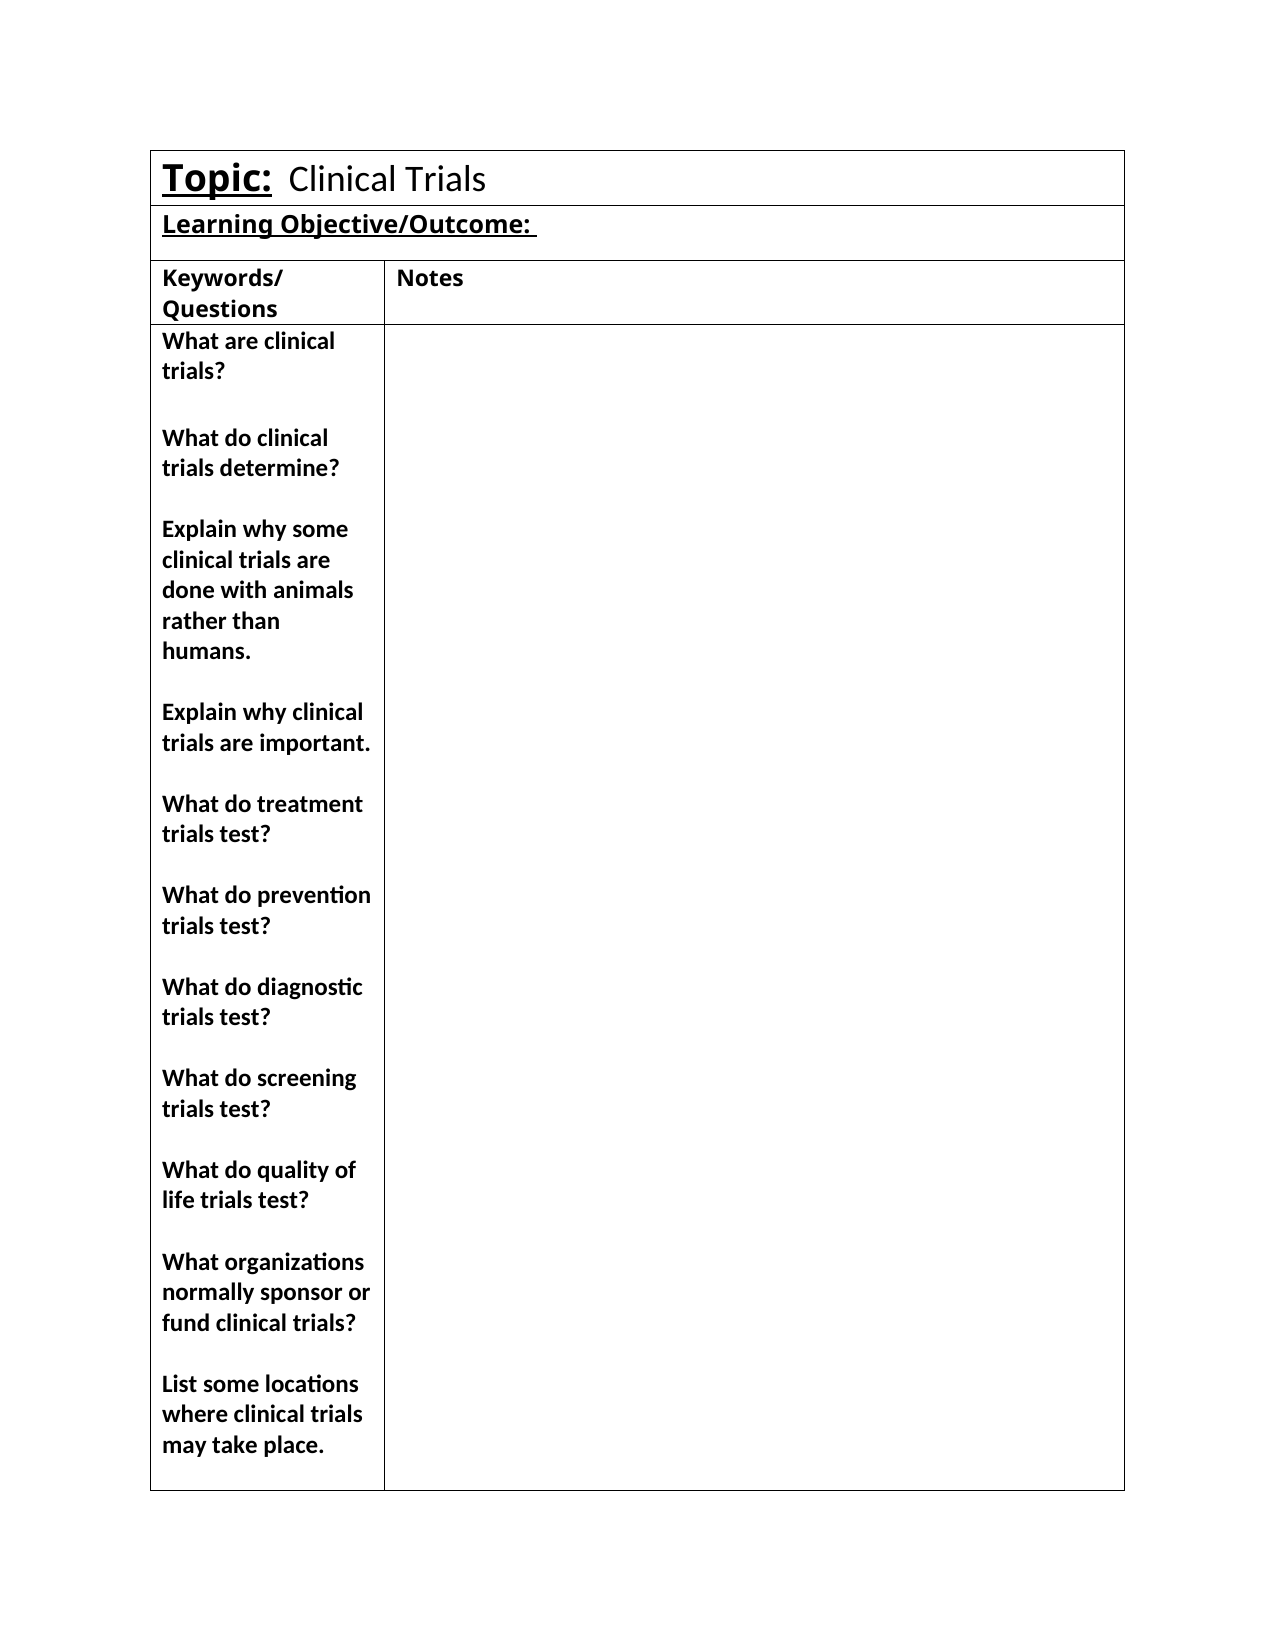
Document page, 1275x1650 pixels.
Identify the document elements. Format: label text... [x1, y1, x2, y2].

table_cell [385, 325, 1124, 1490]
table_cell Learning Objective/Outcome: [151, 206, 1124, 260]
table_cell Keywords/Questions [151, 261, 384, 324]
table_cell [151, 325, 384, 1490]
table_cell Notes [385, 261, 1124, 324]
table_header Topic: Clinical Trials [151, 151, 1124, 205]
